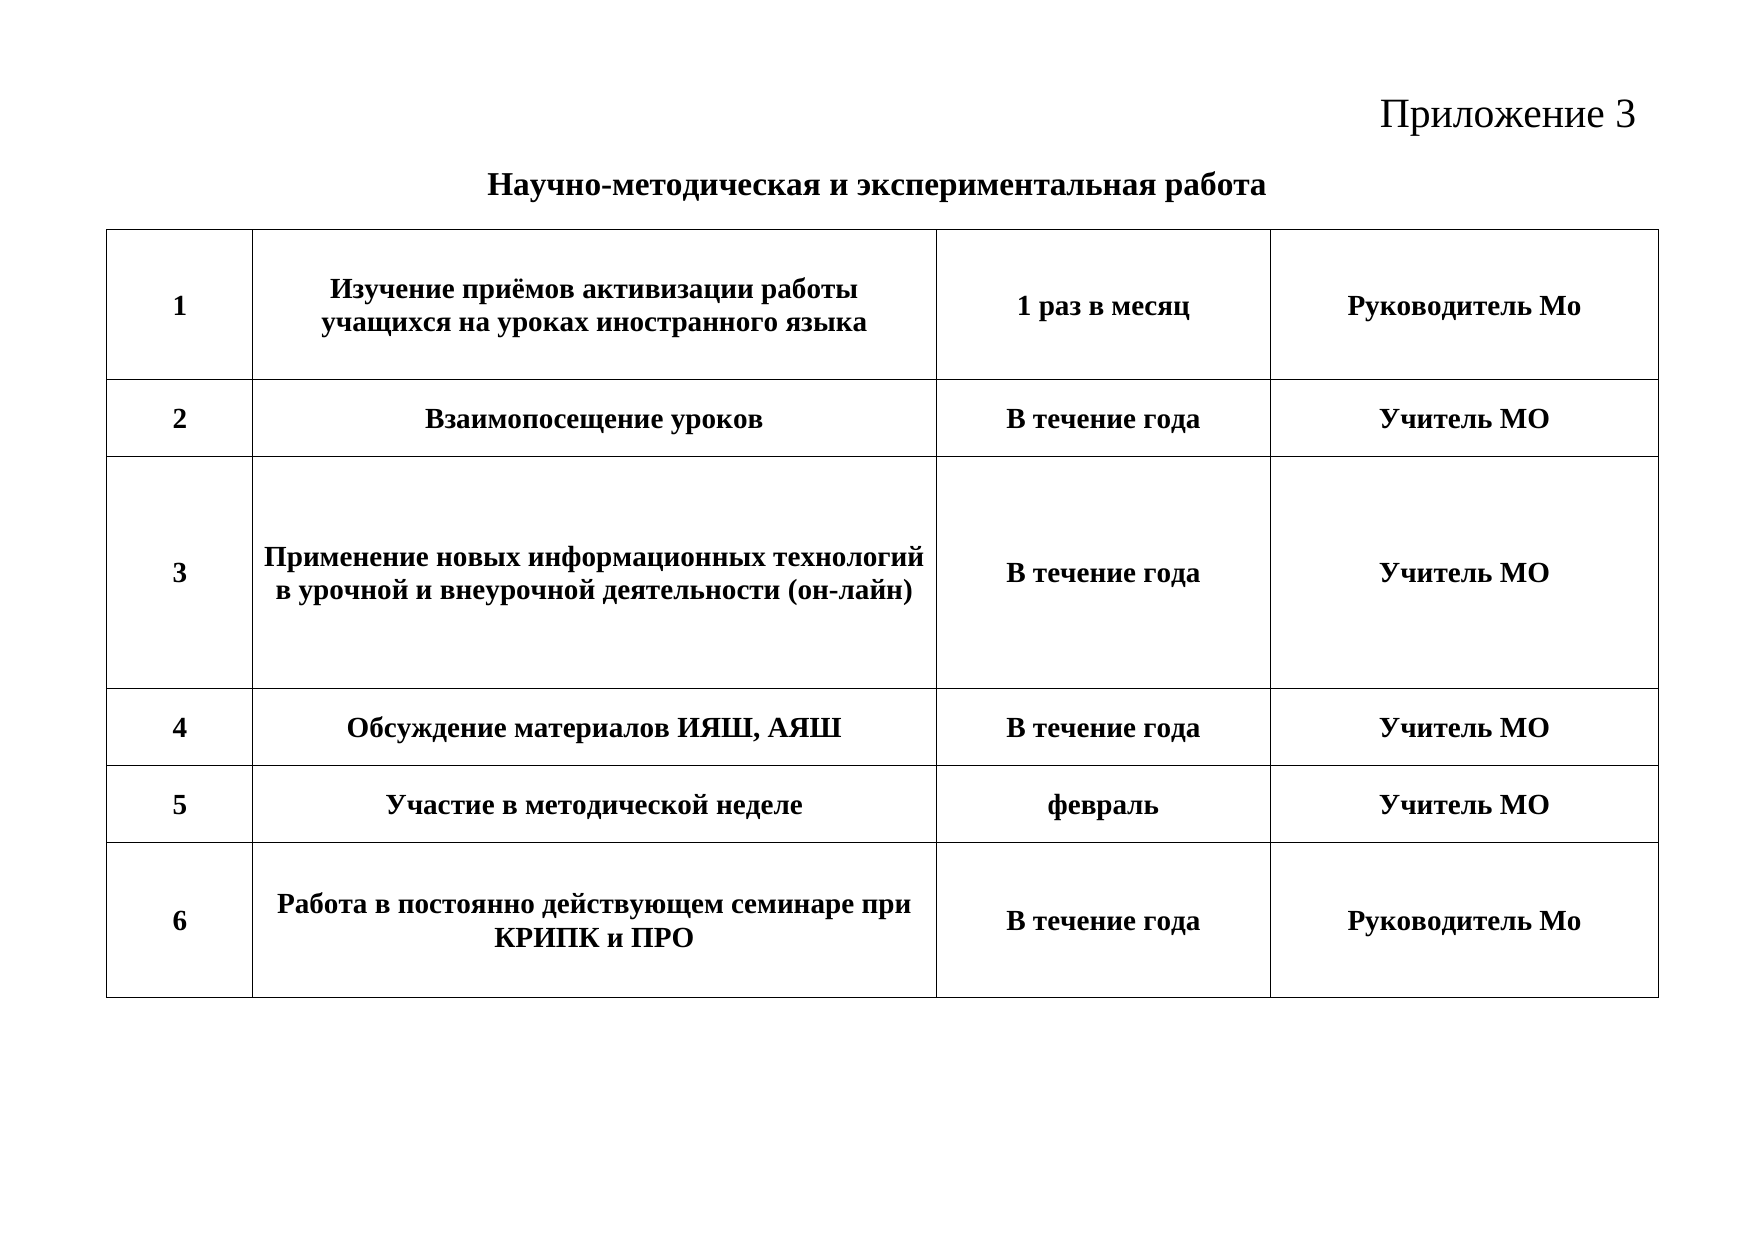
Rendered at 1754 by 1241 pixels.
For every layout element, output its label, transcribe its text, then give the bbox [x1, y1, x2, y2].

table_header 1 раз в месяц [937, 230, 1270, 379]
table_cell Учитель МО [1271, 380, 1658, 456]
table_cell Учитель МО [1271, 689, 1658, 765]
table_cell февраль [937, 766, 1270, 842]
table_cell Работа в постоянно действующем семинаре при КРИПК и ПРО [253, 843, 936, 997]
table_cell Руководитель Мо [1271, 843, 1658, 997]
table_cell Участие в методической неделе [253, 766, 936, 842]
table_cell 5 [107, 766, 252, 842]
table_cell В течение года [937, 457, 1270, 688]
table_cell Обсуждение материалов ИЯШ, АЯШ [253, 689, 936, 765]
table_cell В течение года [937, 843, 1270, 997]
table_cell Учитель МО [1271, 766, 1658, 842]
table_cell Учитель МО [1271, 457, 1658, 688]
table_header 1 [107, 230, 252, 379]
table_cell 6 [107, 843, 252, 997]
table_header Руководитель Мо [1271, 230, 1658, 379]
text Научно-методическая и экспериментальная работа [118, 164, 1636, 203]
table_cell В течение года [937, 689, 1270, 765]
table_cell Взаимопосещение уроков [253, 380, 936, 456]
table_cell Применение новых информационных технологий в урочной и внеурочной деятельности (он-лайн) [253, 457, 936, 688]
table_cell 4 [107, 689, 252, 765]
table_header Изучение приёмов активизации работы учащихся на уроках иностранного языка [253, 230, 936, 379]
table_cell 2 [107, 380, 252, 456]
text Приложение 3 [118, 88, 1636, 136]
table_cell В течение года [937, 380, 1270, 456]
table_cell 3 [107, 457, 252, 688]
